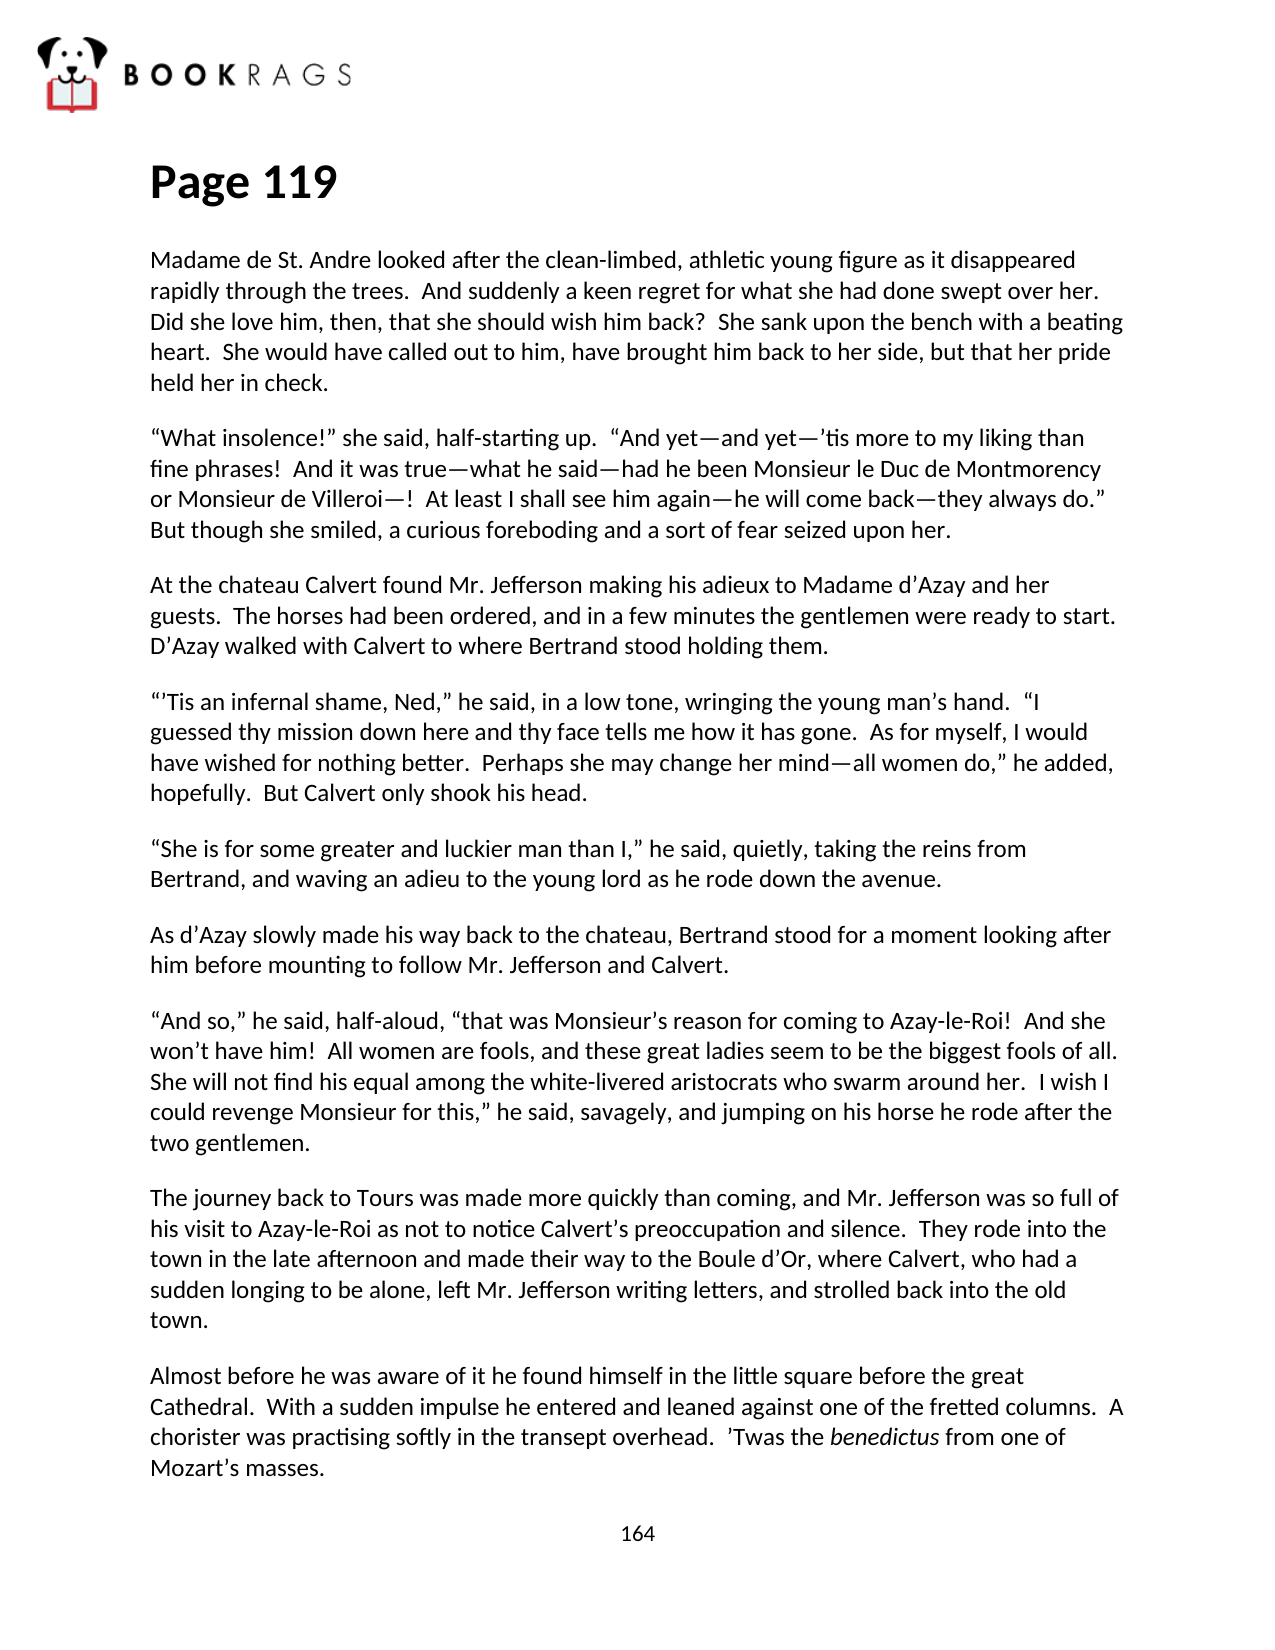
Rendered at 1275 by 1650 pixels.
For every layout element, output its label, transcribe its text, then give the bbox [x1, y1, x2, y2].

text Madame de St. Andre looked after the clean-limbed, athletic young figure as it disappeared rapidly through the trees. And suddenly a keen regret for what she had done swept over her. Did she love him, then, that she should wish him back? She sank upon the bench with a beating heart. She would have called out to him, have brought him back to her side, but that her pride held her in check. [150, 244, 1125, 397]
text Almost before he was aware of it he found himself in the little square before the great Cathedral. With a sudden impulse he entered and leaned against one of the fretted columns. A chorister was practising softly in the transept overhead. ’Twas the benedictus from one of Mozart’s masses. [150, 1360, 1125, 1482]
text As d’Azay slowly made his way back to the chateau, Bertrand stood for a moment looking after him before mounting to follow Mr. Jefferson and Calvert. [150, 919, 1125, 980]
picture [37, 37, 351, 113]
text The journey back to Tours was made more quickly than coming, and Mr. Jefferson was so full of his visit to Azay-le-Roi as not to notice Calvert’s preoccupation and silence. They rode into the town in the late afternoon and made their way to the Boule d’Or, where Calvert, who had a sudden longing to be alone, left Mr. Jefferson writing letters, and strolled back into the old town. [150, 1183, 1125, 1335]
text Page 119 [150, 150, 1125, 211]
text “What insolence!” she said, half-starting up. “And yet—­and yet—­’tis more to my liking than fine phrases! And it was true—­what he said—­had he been Monsieur le Duc de Montmorency or Monsieur de Villeroi—! At least I shall see him again—­he will come back—­they always do.” But though she smiled, a curious foreboding and a sort of fear seized upon her. [150, 422, 1125, 544]
text “She is for some greater and luckier man than I,” he said, quietly, taking the reins from Bertrand, and waving an adieu to the young lord as he rode down the avenue. [150, 833, 1125, 894]
text “And so,” he said, half-aloud, “that was Monsieur’s reason for coming to Azay-le-Roi! And she won’t have him! All women are fools, and these great ladies seem to be the biggest fools of all. She will not find his equal among the white-livered aristocrats who swarm around her. I wish I could revenge Monsieur for this,” he said, savagely, and jumping on his horse he rode after the two gentlemen. [150, 1005, 1125, 1158]
text “’Tis an infernal shame, Ned,” he said, in a low tone, wringing the young man’s hand. “I guessed thy mission down here and thy face tells me how it has gone. As for myself, I would have wished for nothing better. Perhaps she may change her mind—­all women do,” he added, hopefully. But Calvert only shook his head. [150, 686, 1125, 808]
text At the chateau Calvert found Mr. Jefferson making his adieux to Madame d’Azay and her guests. The horses had been ordered, and in a few minutes the gentlemen were ready to start. D’Azay walked with Calvert to where Bertrand stood holding them. [150, 569, 1125, 661]
